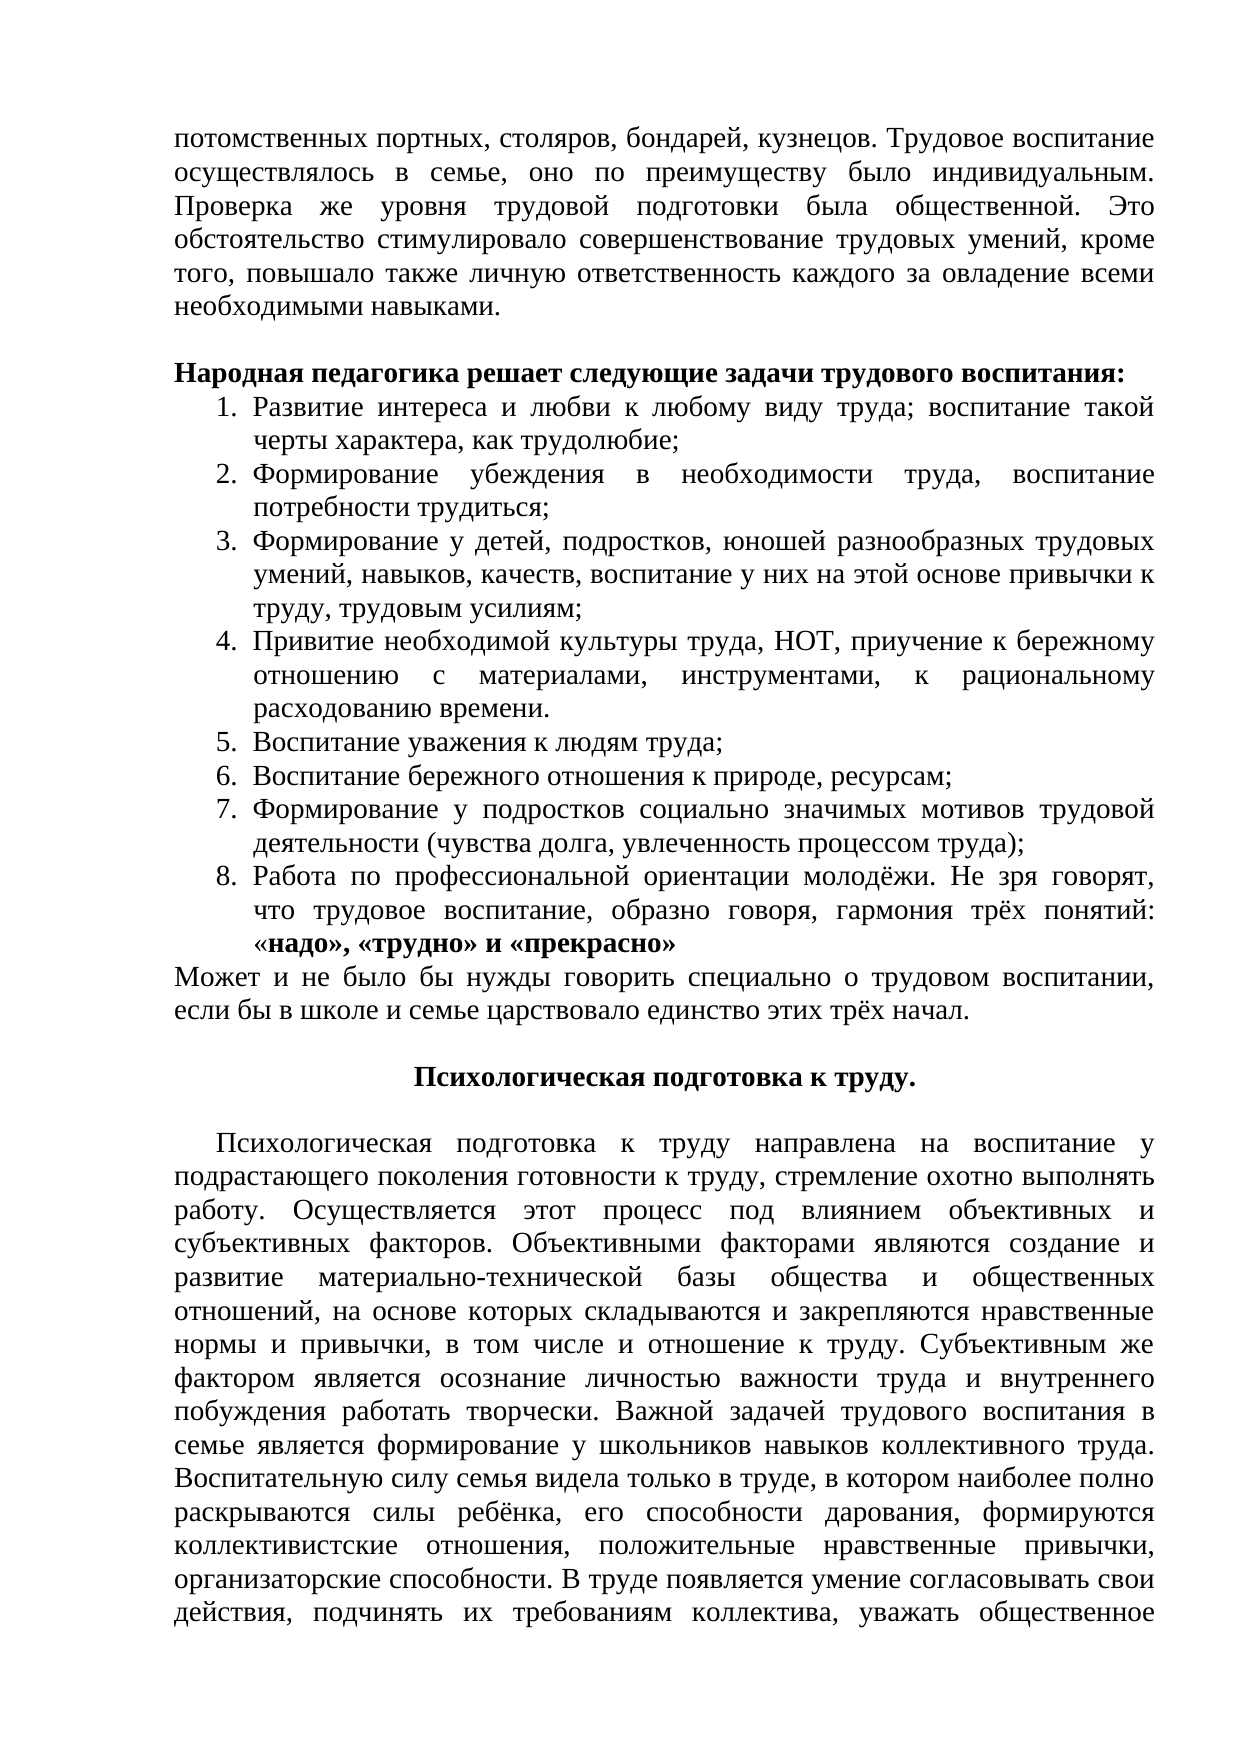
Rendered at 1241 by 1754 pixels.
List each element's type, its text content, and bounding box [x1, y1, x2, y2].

text Народная педагогика решает следующие задачи трудового воспитания: [174, 356, 1156, 389]
list Воспитание уважения к людям труда; [174, 724, 1156, 758]
list Формирование у детей, подростков, юношей разнообразных трудовых умений, навыков, качеств, воспитание у них на этой основе привычки к труду, трудовым усилиям; [216, 523, 1156, 624]
text Психологическая подготовка к труду. [174, 1061, 1156, 1093]
list Формирование убеждения в необходимости труда, воспитание потребности трудиться; [216, 456, 1156, 523]
list Воспитание бережного отношения к природе, ресурсам; [174, 758, 1156, 792]
list Развитие интереса и любви к любому виду труда; воспитание такой черты характера, как трудолюбие; [216, 389, 1156, 456]
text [174, 1125, 1156, 1628]
list Работа по профессиональной ориентации молодёжи. Не зря говорят, что трудовое воспитание, образно говоря, гармония трёх понятий: «надо», «трудно» и «прекрасно» [216, 859, 1156, 959]
list Привитие необходимой культуры труда, НОТ, приучение к бережному отношению с материалами, инструментами, к рациональному расходованию времени. [216, 624, 1156, 724]
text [174, 121, 1156, 322]
list Формирование у подростков социально значимых мотивов трудовой деятельности (чувства долга, увлеченность процессом труда); [216, 792, 1156, 859]
text Может и не было бы нужды говорить специально о трудовом воспитании, если бы в школе и семье царствовало единство этих трёх начал. [174, 959, 1156, 1026]
